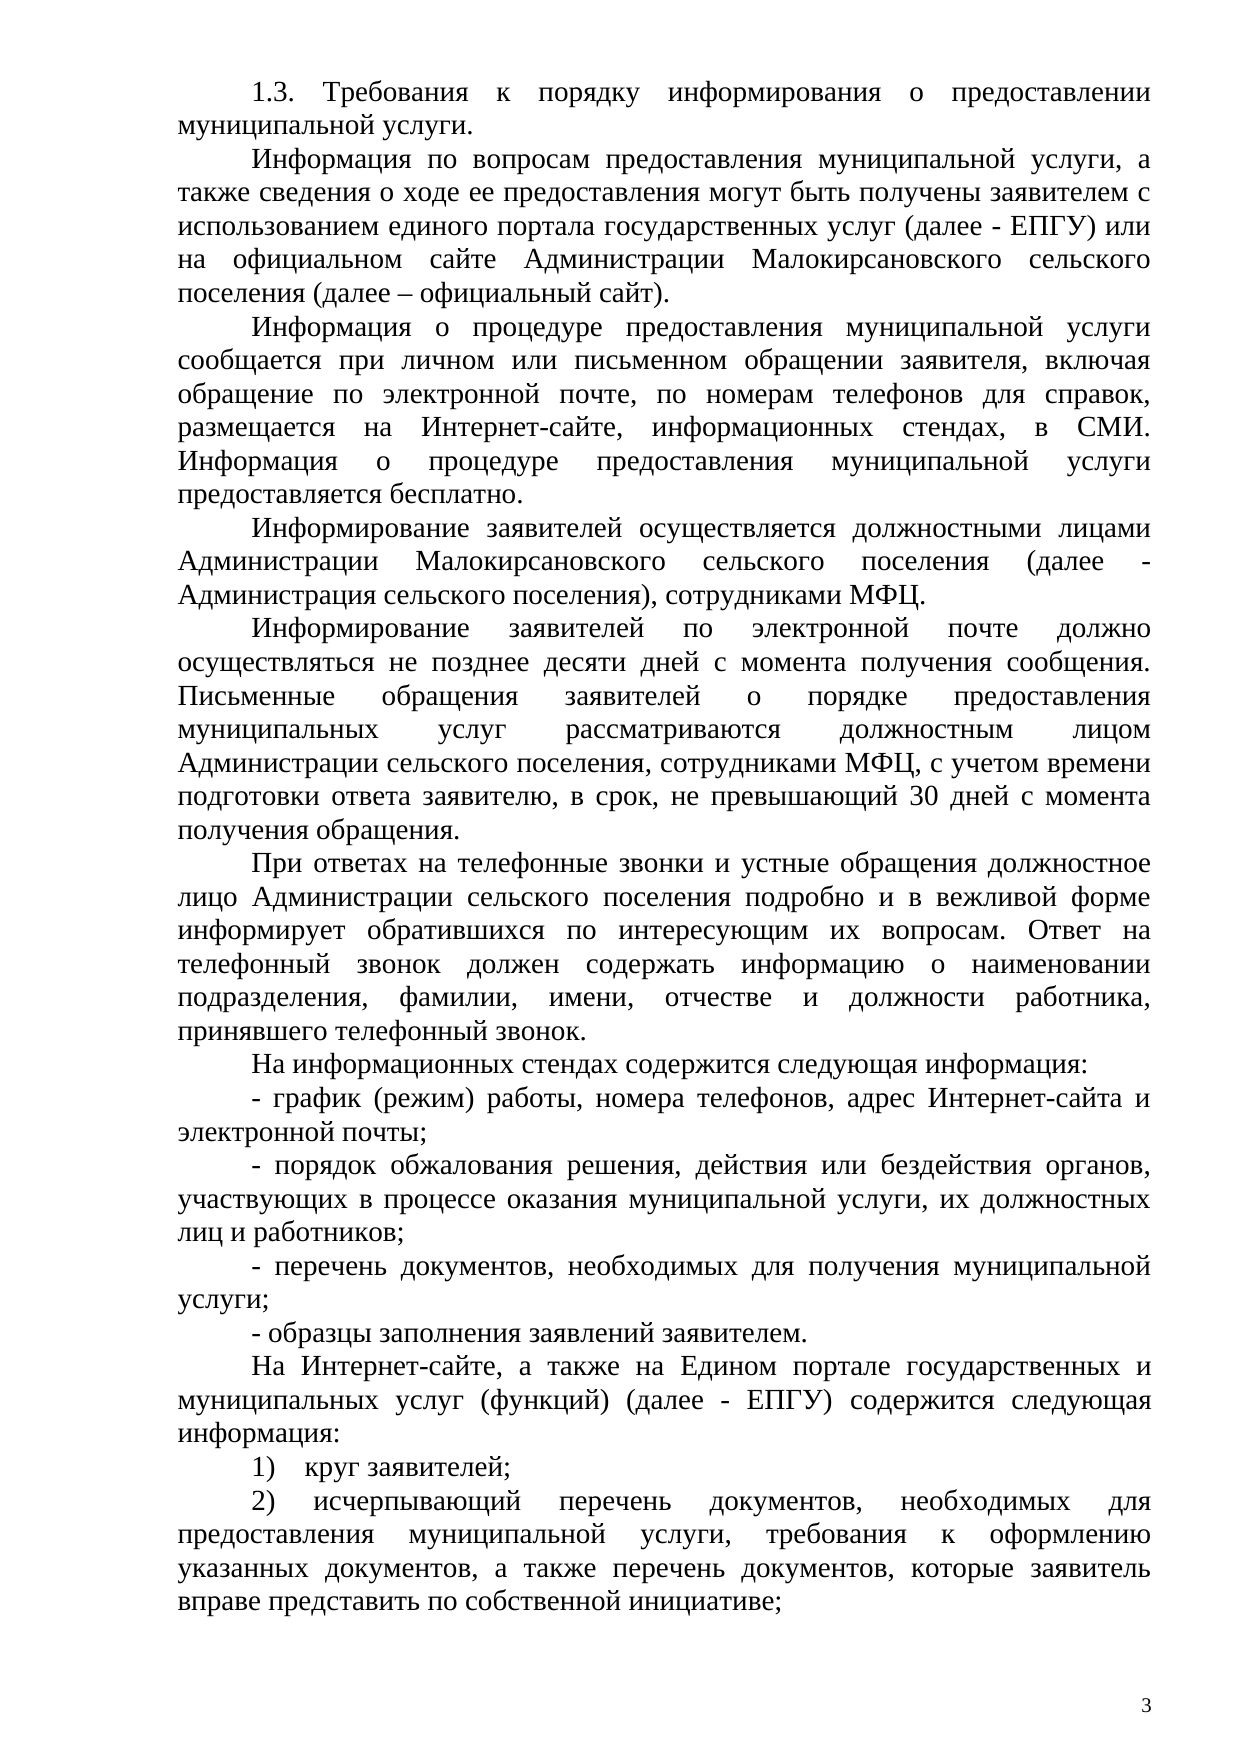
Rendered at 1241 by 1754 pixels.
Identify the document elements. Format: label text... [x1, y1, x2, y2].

text На Интернет-сайте, а также на Едином портале государственных и муниципальных услуг (функций) (далее - ЕПГУ) содержится следующая информация: [177, 1348, 1152, 1449]
text - график (режим) работы, номера телефонов, адрес Интернет-сайта и электронной почты; [177, 1080, 1152, 1147]
text - порядок обжалования решения, действия или бездействия органов, участвующих в процессе оказания муниципальной услуги, их должностных лиц и работников; [177, 1147, 1152, 1248]
text Информация о процедуре предоставления муниципальной услуги сообщается при личном или письменном обращении заявителя, включая обращение по электронной почте, по номерам телефонов для справок, размещается на Интернет-сайте, информационных стендах, в СМИ. Информация о процедуре предоставления муниципальной услуги предоставляется бесплатно. [177, 309, 1152, 510]
text - образцы заполнения заявлений заявителем. [177, 1315, 1152, 1348]
text Информирование заявителей осуществляется должностными лицами Администрации Малокирсановского сельского поселения (далее - Администрация сельского поселения), сотрудниками МФЦ. [177, 510, 1152, 611]
text 1.3. Требования к порядку информирования о предоставлении муниципальной услуги. [177, 74, 1152, 141]
text 1) круг заявителей; [177, 1449, 1152, 1483]
text Информирование заявителей по электронной почте должно осуществляться не позднее десяти дней с момента получения сообщения. Письменные обращения заявителей о порядке предоставления муниципальных услуг рассматриваются должностным лицом Администрации сельского поселения, сотрудниками МФЦ, с учетом времени подготовки ответа заявителю, в срок, не превышающий 30 дней с момента получения обращения. [177, 611, 1152, 845]
text 2) исчерпывающий перечень документов, необходимых для предоставления муниципальной услуги, требования к оформлению указанных документов, а также перечень документов, которые заявитель вправе представить по собственной инициативе; [177, 1483, 1152, 1617]
text На информационных стендах содержится следующая информация: [177, 1047, 1152, 1080]
text При ответах на телефонные звонки и устные обращения должностное лицо Администрации сельского поселения подробно и в вежливой форме информирует обратившихся по интересующим их вопросам. Ответ на телефонный звонок должен содержать информацию о наименовании подразделения, фамилии, имени, отчестве и должности работника, принявшего телефонный звонок. [177, 845, 1152, 1047]
text Информация по вопросам предоставления муниципальной услуги, а также сведения о ходе ее предоставления могут быть получены заявителем с использованием единого портала государственных услуг (далее - ЕПГУ) или на официальном сайте Администрации Малокирсановского сельского поселения (далее – официальный сайт). [177, 141, 1152, 309]
text - перечень документов, необходимых для получения муниципальной услуги; [177, 1248, 1152, 1315]
